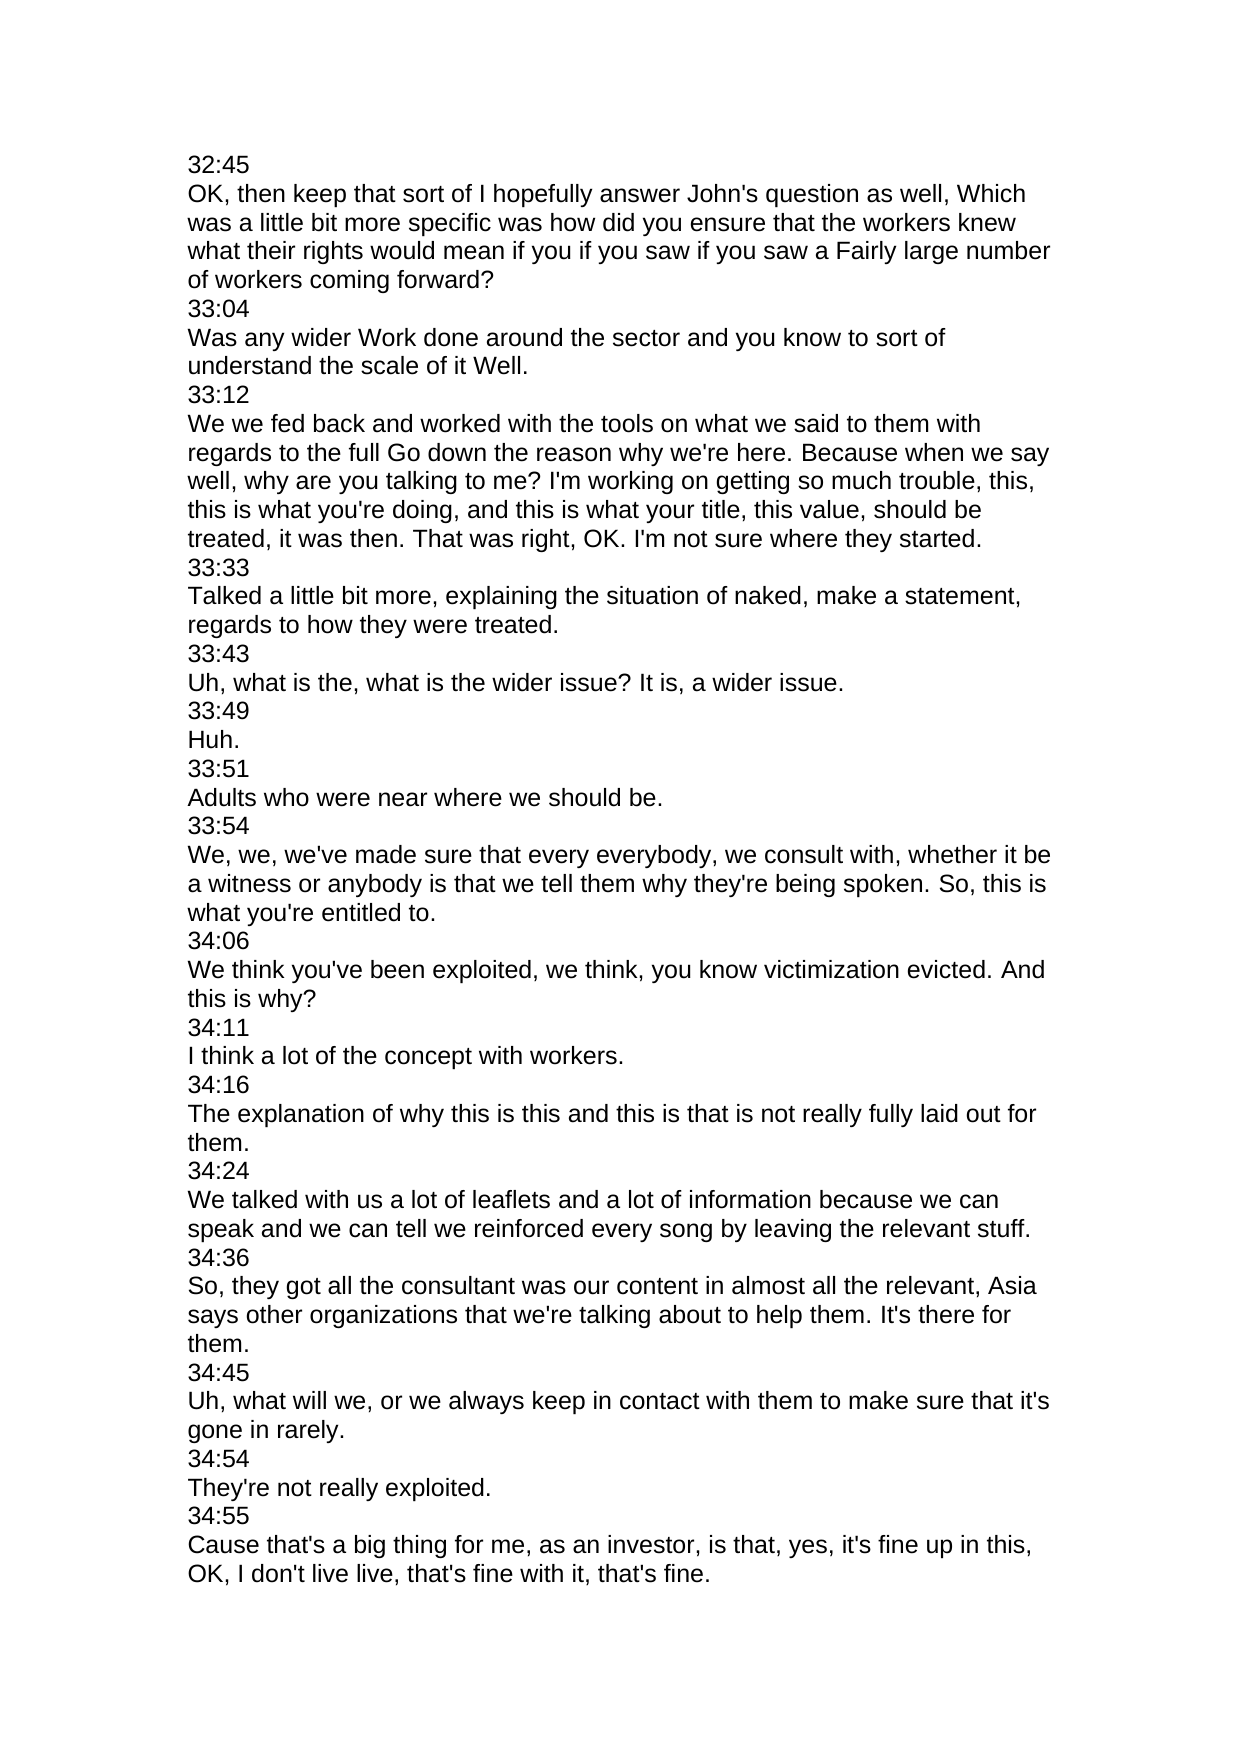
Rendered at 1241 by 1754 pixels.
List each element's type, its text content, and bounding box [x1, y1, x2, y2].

text 33:04 [187, 294, 1053, 322]
text OK, then keep that sort of I hopefully answer John's question as well, Which was a little bit more specific was how did you ensure that the workers knew what their rights would mean if you if you saw if you saw a Fairly large number of workers coming forward? [187, 179, 1053, 294]
text Huh. [187, 725, 1053, 754]
text 33:51 [187, 754, 1053, 782]
text So, they got all the consultant was our content in almost all the relevant, Asia says other organizations that we're talking about to help them. It's there for them. [187, 1271, 1053, 1357]
text 34:16 [187, 1070, 1053, 1099]
text Adults who were near where we should be. [187, 782, 1053, 811]
text We, we, we've made sure that every everybody, we consult with, whether it be a witness or anybody is that we tell them why they're being spoken. So, this is what you're entitled to. [187, 840, 1053, 926]
text I think a lot of the concept with workers. [187, 1041, 1053, 1070]
text Uh, what is the, what is the wider issue? It is, a wider issue. [187, 667, 1053, 696]
text Cause that's a big thing for me, as an investor, is that, yes, it's fine up in this, OK, I don't live live, that's fine with it, that's fine. [187, 1530, 1053, 1587]
text The explanation of why this is this and this is that is not really fully laid out for them. [187, 1099, 1053, 1156]
text 33:54 [187, 811, 1053, 840]
text 33:43 [187, 639, 1053, 667]
text They're not really exploited. [187, 1472, 1053, 1501]
text 32:45 [187, 150, 1053, 179]
text We think you've been exploited, we think, you know victimization evicted. And this is why? [187, 955, 1053, 1012]
text 34:06 [187, 926, 1053, 955]
text 34:55 [187, 1501, 1053, 1530]
text 33:12 [187, 380, 1053, 409]
text 34:24 [187, 1156, 1053, 1185]
text We we fed back and worked with the tools on what we said to them with regards to the full Go down the reason why we're here. Because when we say well, why are you talking to me? I'm working on getting so much trouble, this, this is what you're doing, and this is what your title, this value, should be treated, it was then. That was right, OK. I'm not sure where they started. [187, 409, 1053, 552]
text 34:36 [187, 1242, 1053, 1271]
text 34:45 [187, 1357, 1053, 1386]
text 33:33 [187, 552, 1053, 581]
text 33:49 [187, 696, 1053, 725]
text Was any wider Work done around the sector and you know to sort of understand the scale of it Well. [187, 322, 1053, 380]
text Uh, what will we, or we always keep in contact with them to make sure that it's gone in rarely. [187, 1386, 1053, 1444]
text We talked with us a lot of leaflets and a lot of information because we can speak and we can tell we reinforced every song by leaving the relevant stuff. [187, 1185, 1053, 1242]
text 34:11 [187, 1012, 1053, 1041]
text 34:54 [187, 1444, 1053, 1472]
text Talked a little bit more, explaining the situation of naked, make a statement, regards to how they were treated. [187, 581, 1053, 639]
